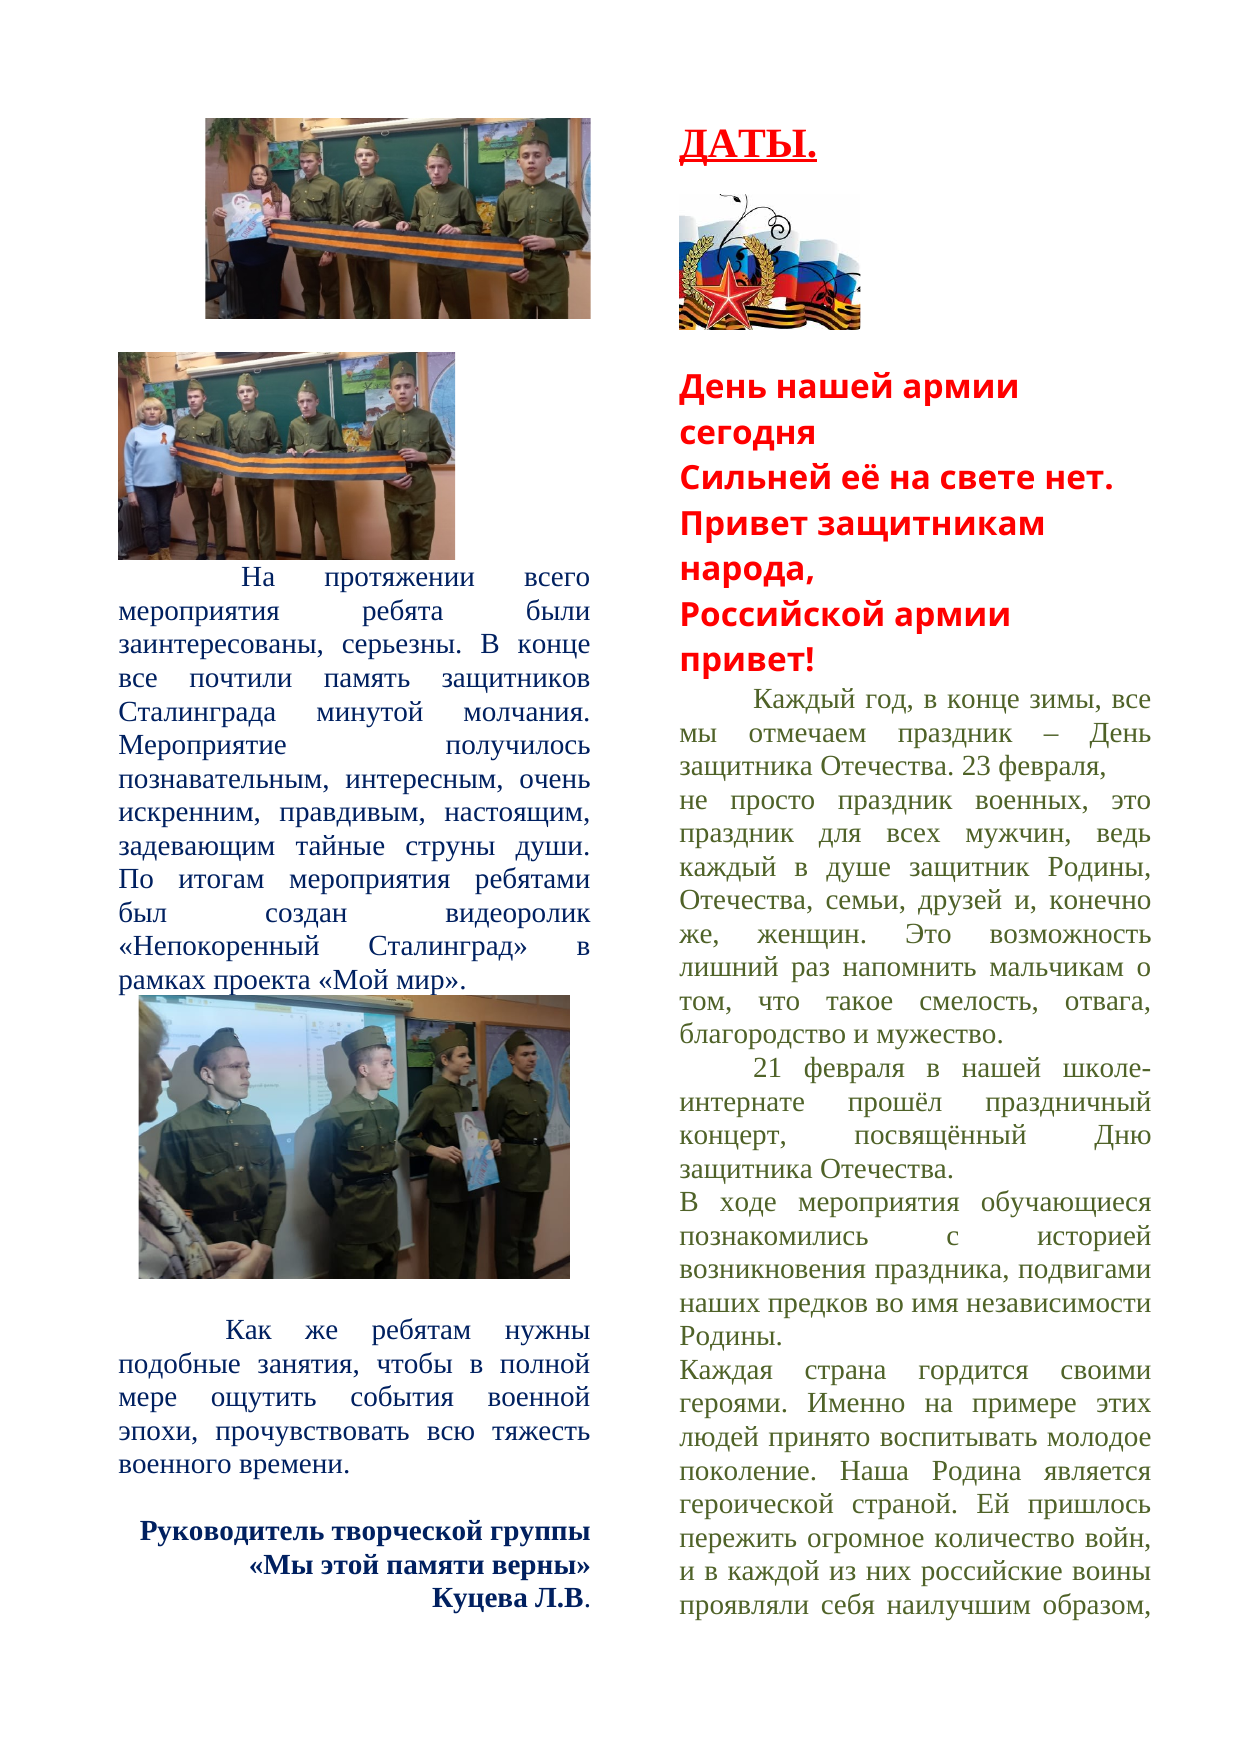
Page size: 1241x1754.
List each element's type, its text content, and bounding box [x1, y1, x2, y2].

text На протяжении всего мероприятия ребята были заинтересованы, серьезны. В конце все почтили память защитников Сталинграда минутой молчания. Мероприятие получилось познавательным, интересным, очень искренним, правдивым, настоящим, задевающим тайные струны души. По итогам мероприятия ребятами был создан видеоролик «Непокоренный Сталинград» в рамках проекта «Мой мир». [118, 559, 591, 996]
text День нашей армии сегодня Сильней её на свете нет. Привет защитникам народа, Российской армии привет! [679, 363, 1152, 681]
picture [118, 352, 455, 560]
picture [679, 194, 861, 330]
text ДАТЫ. [679, 118, 1152, 166]
text Куцева Л.В. [118, 1581, 591, 1614]
text В ходе мероприятия обучающиеся познакомились с историей возникновения праздника, подвигами наших предков во имя независимости Родины. [679, 1184, 1152, 1352]
text Как же ребятам нужны подобные занятия, чтобы в полной мере ощутить события военной эпохи, прочувствовать всю тяжесть военного времени. [118, 1312, 591, 1480]
picture [138, 995, 570, 1279]
text Каждый год, в конце зимы, все мы отмечаем праздник – День защитника Отечества. 23 февраля, не просто праздник военных, это праздник для всех мужчин, ведь каждый в душе защитник Родины, Отечества, семьи, друзей и, конечно же, женщин. Это возможность лишний раз напомнить мальчикам о том, что такое смелость, отвага, благородство и мужество. [679, 916, 1152, 1050]
picture [205, 118, 591, 319]
text Руководитель творческой группы «Мы этой памяти верны» [118, 1513, 591, 1581]
text 21 февраля в нашей школе-интернате прошёл праздничный концерт, посвящённый Дню защитника Отечества. [679, 1050, 1152, 1184]
text Каждый год, в конце зимы, все мы отмечаем праздник – День защитника Отечества. 23 февраля, не просто праздник военных, это праздник для всех мужчин, ведь каждый в душе защитник Родины, Отечества, семьи, друзей и, конечно же, женщин. Это возможность лишний раз напомнить мальчикам о том, что такое смелость, отвага, благородство и мужество. [679, 681, 1152, 782]
